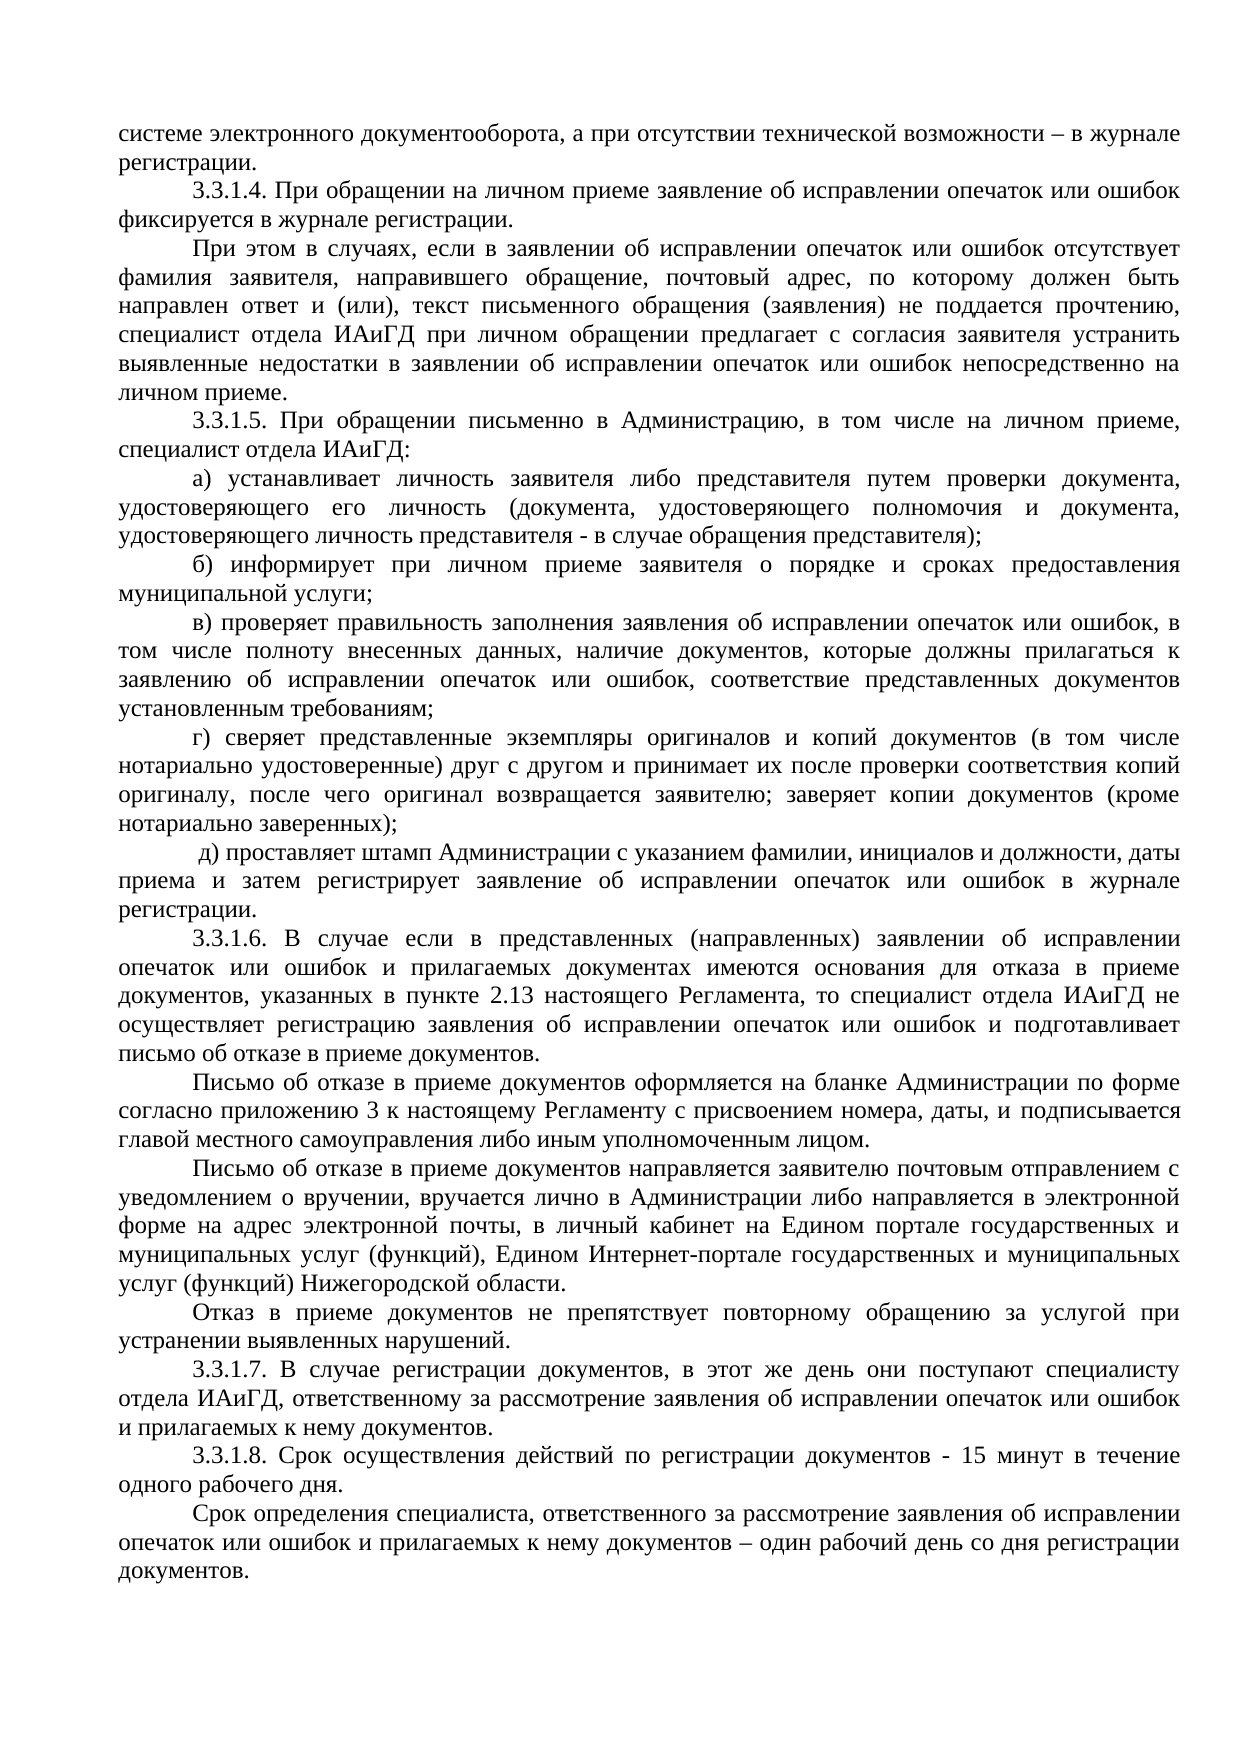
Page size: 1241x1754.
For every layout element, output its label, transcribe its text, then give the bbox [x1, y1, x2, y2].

text 3.3.1.4. При обращении на личном приеме заявление об исправлении опечаток или ошибок фиксируется в журнале регистрации. [118, 176, 1181, 233]
text 3.3.1.7. В случае регистрации документов, в этот же день они поступают специалисту отдела ИАиГД, ответственному за рассмотрение заявления об исправлении опечаток или ошибок и прилагаемых к нему документов. [118, 1354, 1181, 1441]
text д) проставляет штамп Администрации с указанием фамилии, инициалов и должности, даты приема и затем регистрирует заявление об исправлении опечаток или ошибок в журнале регистрации. [118, 837, 1181, 923]
text г) сверяет представленные экземпляры оригиналов и копий документов (в том числе нотариально удостоверенные) друг с другом и принимает их после проверки соответствия копий оригиналу, после чего оригинал возвращается заявителю; заверяет копии документов (кроме нотариально заверенных); [118, 722, 1181, 837]
text в) проверяет правильность заполнения заявления об исправлении опечаток или ошибок, в том числе полноту внесенных данных, наличие документов, которые должны прилагаться к заявлению об исправлении опечаток или ошибок, соответствие представленных документов установленным требованиям; [118, 607, 1181, 722]
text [118, 118, 1181, 176]
text Письмо об отказе в приеме документов направляется заявителю почтовым отправлением с уведомлением о вручении, вручается лично в Администрации либо направляется в электронной форме на адрес электронной почты, в личный кабинет на Едином портале государственных и муниципальных услуг (функций), Едином Интернет-портале государственных и муниципальных услуг (функций) Нижегородской области. [118, 1153, 1181, 1297]
text Отказ в приеме документов не препятствует повторному обращению за услугой при устранении выявленных нарушений. [118, 1297, 1181, 1354]
text 3.3.1.6. В случае если в представленных (направленных) заявлении об исправлении опечаток или ошибок и прилагаемых документах имеются основания для отказа в приеме документов, указанных в пункте 2.13 настоящего Регламента, то специалист отдела ИАиГД не осуществляет регистрацию заявления об исправлении опечаток или ошибок и подготавливает письмо об отказе в приеме документов. [118, 923, 1181, 1067]
text Письмо об отказе в приеме документов оформляется на бланке Администрации по форме согласно приложению 3 к настоящему Регламенту с присвоением номера, даты, и подписывается главой местного самоуправления либо иным уполномоченным лицом. [118, 1067, 1181, 1153]
text При этом в случаях, если в заявлении об исправлении опечаток или ошибок отсутствует фамилия заявителя, направившего обращение, почтовый адрес, по которому должен быть направлен ответ и (или), текст письменного обращения (заявления) не поддается прочтению, специалист отдела ИАиГД при личном обращении предлагает с согласия заявителя устранить выявленные недостатки в заявлении об исправлении опечаток или ошибок непосредственно на личном приеме. [118, 233, 1181, 406]
text 3.3.1.5. При обращении письменно в Администрацию, в том числе на личном приеме, специалист отдела ИАиГД: [118, 406, 1181, 463]
text Срок определения специалиста, ответственного за рассмотрение заявления об исправлении опечаток или ошибок и прилагаемых к нему документов – один рабочий день со дня регистрации документов. [118, 1498, 1181, 1584]
text 3.3.1.8. Срок осуществления действий по регистрации документов - 15 минут в течение одного рабочего дня. [118, 1441, 1181, 1498]
text а) устанавливает личность заявителя либо представителя путем проверки документа, удостоверяющего его личность (документа, удостоверяющего полномочия и документа, удостоверяющего личность представителя - в случае обращения представителя); [118, 463, 1181, 549]
text б) информирует при личном приеме заявителя о порядке и сроках предоставления муниципальной услуги; [118, 549, 1181, 607]
